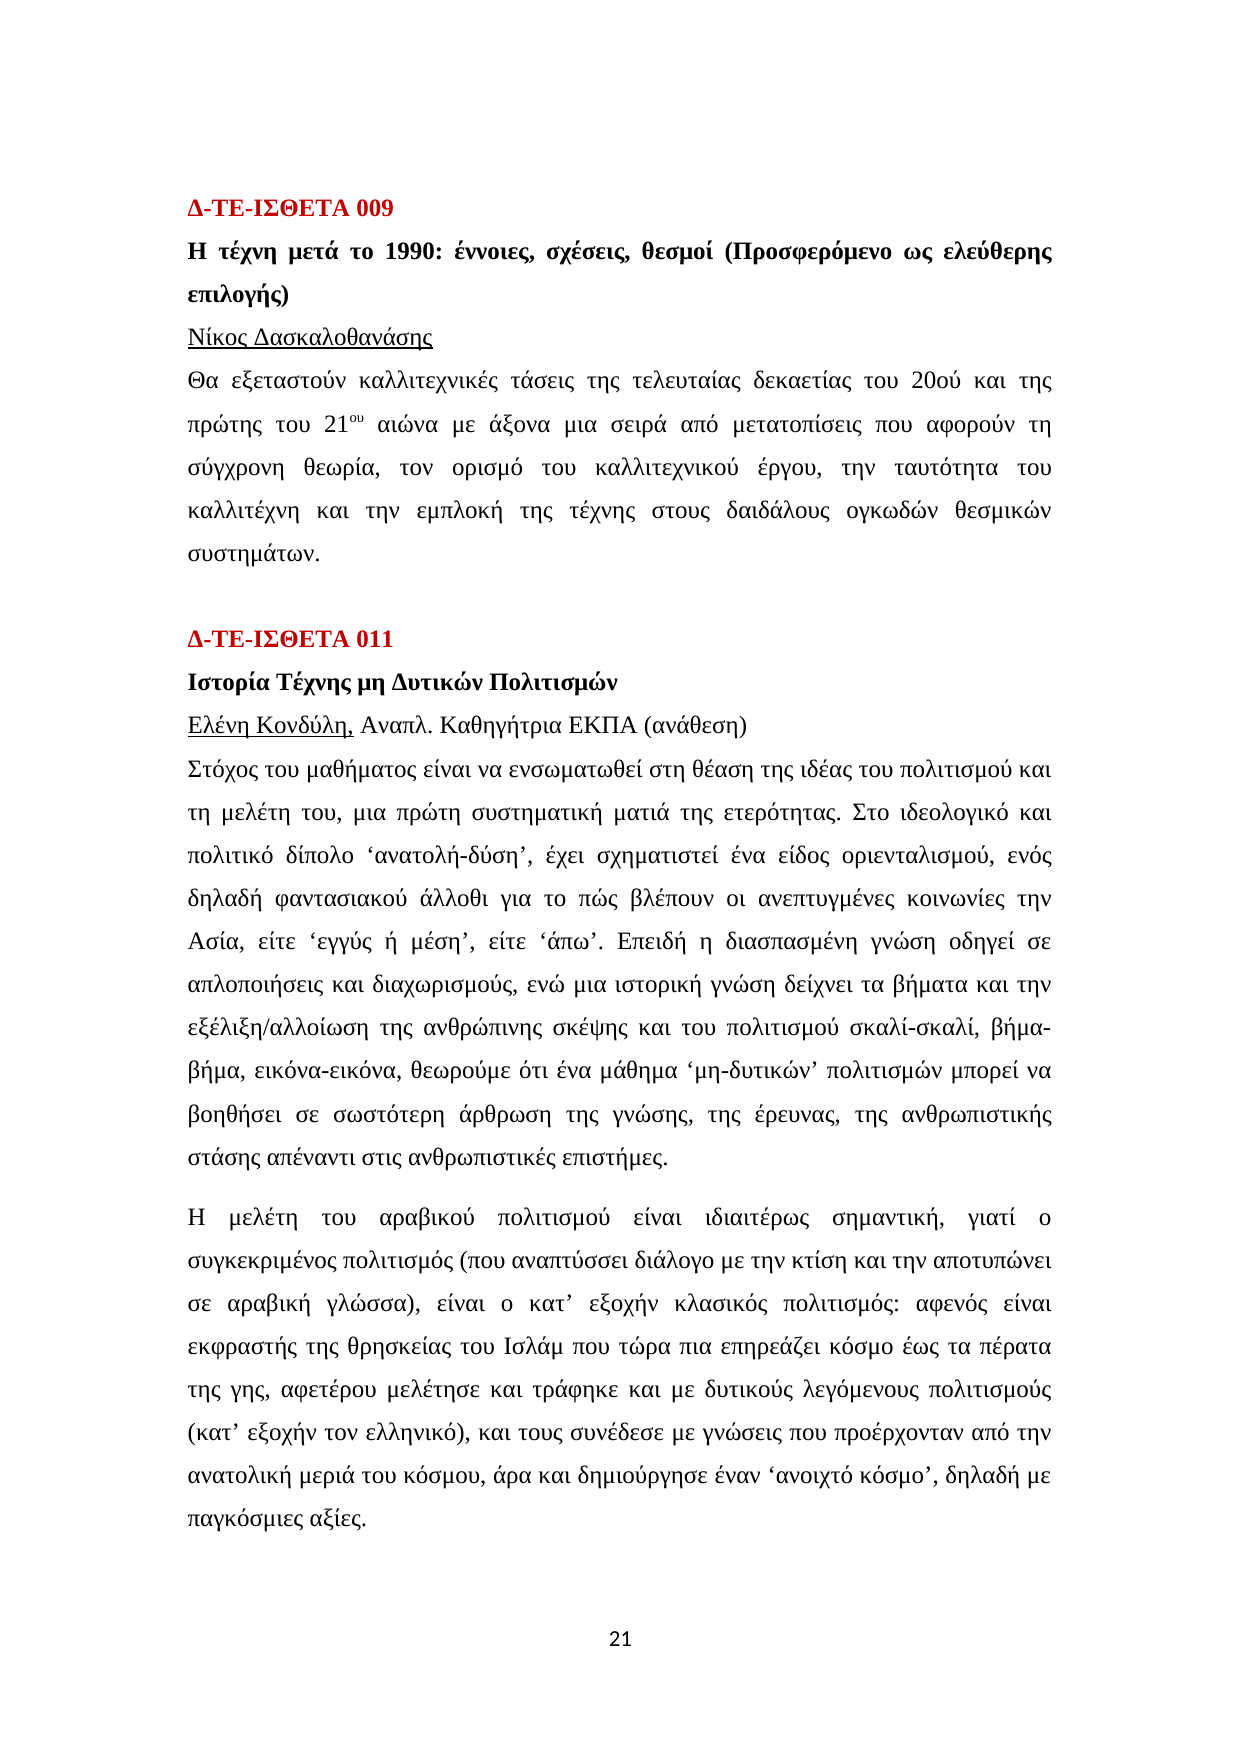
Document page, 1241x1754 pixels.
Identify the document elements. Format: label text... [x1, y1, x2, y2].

text Δ-ΤΕ-ΙΣΘΕΤΑ 011 [187, 624, 1053, 653]
text Ιστορία Τέχνης μη Δυτικών Πολιτισμών [187, 667, 1053, 696]
text Η τέχνη μετά το 1990: έννοιες, σχέσεις, θεσμοί (Προσφερόμενο ως ελεύθερης επιλογής) [187, 236, 1053, 308]
text Η μελέτη του αραβικού πολιτισμού είναι ιδιαιτέρως σημαντική, γιατί ο συγκεκριμένος πολιτισμός (που αναπτύσσει διάλογο με την κτίση και την αποτυπώνει σε αραβική γλώσσα), είναι ο κατ’ εξοχήν κλασικός πολιτισμός: αφενός είναι εκφραστής της θρησκείας του Ισλάμ που τώρα πια επηρεάζει κόσμο έως τα πέρατα της γης, αφετέρου μελέτησε και τράφηκε και με δυτικούς λεγόμενους πολιτισμούς (κατ’ εξοχήν τον ελληνικό), και τους συνέδεσε με γνώσεις που προέρχονταν από την ανατολική μεριά του κόσμου, άρα και δημιούργησε έναν ‘ανοιχτό κόσμο’, δηλαδή με παγκόσμιες αξίες. [187, 1202, 1053, 1532]
text Στόχος του μαθήματος είναι να ενσωματωθεί στη θέαση της ιδέας του πολιτισμού και τη μελέτη του, μια πρώτη συστηματική ματιά της ετερότητας. Στο ιδεολογικό και πολιτικό δίπολο ‘ανατολή-δύση’, έχει σχηματιστεί ένα είδος οριενταλισμού, ενός δηλαδή φαντασιακού άλλοθι για το πώς βλέπουν οι ανεπτυγμένες κοινωνίες την Ασία, είτε ‘εγγύς ή μέση’, είτε ‘άπω’. Επειδή η διασπασμένη γνώση οδηγεί σε απλοποιήσεις και διαχωρισμούς, ενώ μια ιστορική γνώση δείχνει τα βήματα και την εξέλιξη/αλλοίωση της ανθρώπινης σκέψης και του πολιτισμού σκαλί-σκαλί, βήμα-βήμα, εικόνα-εικόνα, θεωρούμε ότι ένα μάθημα ‘μη-δυτικών’ πολιτισμών μπορεί να βοηθήσει σε σωστότερη άρθρωση της γνώσης, της έρευνας, της ανθρωπιστικής στάσης απέναντι στις ανθρωπιστικές επιστήμες. [187, 754, 1053, 1171]
text Δ-ΤΕ-ΙΣΘΕΤΑ 009 [187, 193, 1053, 222]
text Ελένη Κονδύλη, Αναπλ. Καθηγήτρια ΕΚΠΑ (ανάθεση) [187, 711, 1053, 739]
text Θα εξεταστούν καλλιτεχνικές τάσεις της τελευταίας δεκαετίας του 20ού και της πρώτης του 21ου αιώνα με άξονα μια σειρά από μετατοπίσεις που αφορούν τη σύγχρονη θεωρία, τον ορισμό του καλλιτεχνικού έργου, την ταυτότητα του καλλιτέχνη και την εμπλοκή της τέχνης στους δαιδάλους ογκωδών θεσμικών συστημάτων. [187, 366, 1053, 567]
text Νίκος Δασκαλοθανάσης [187, 322, 1053, 351]
